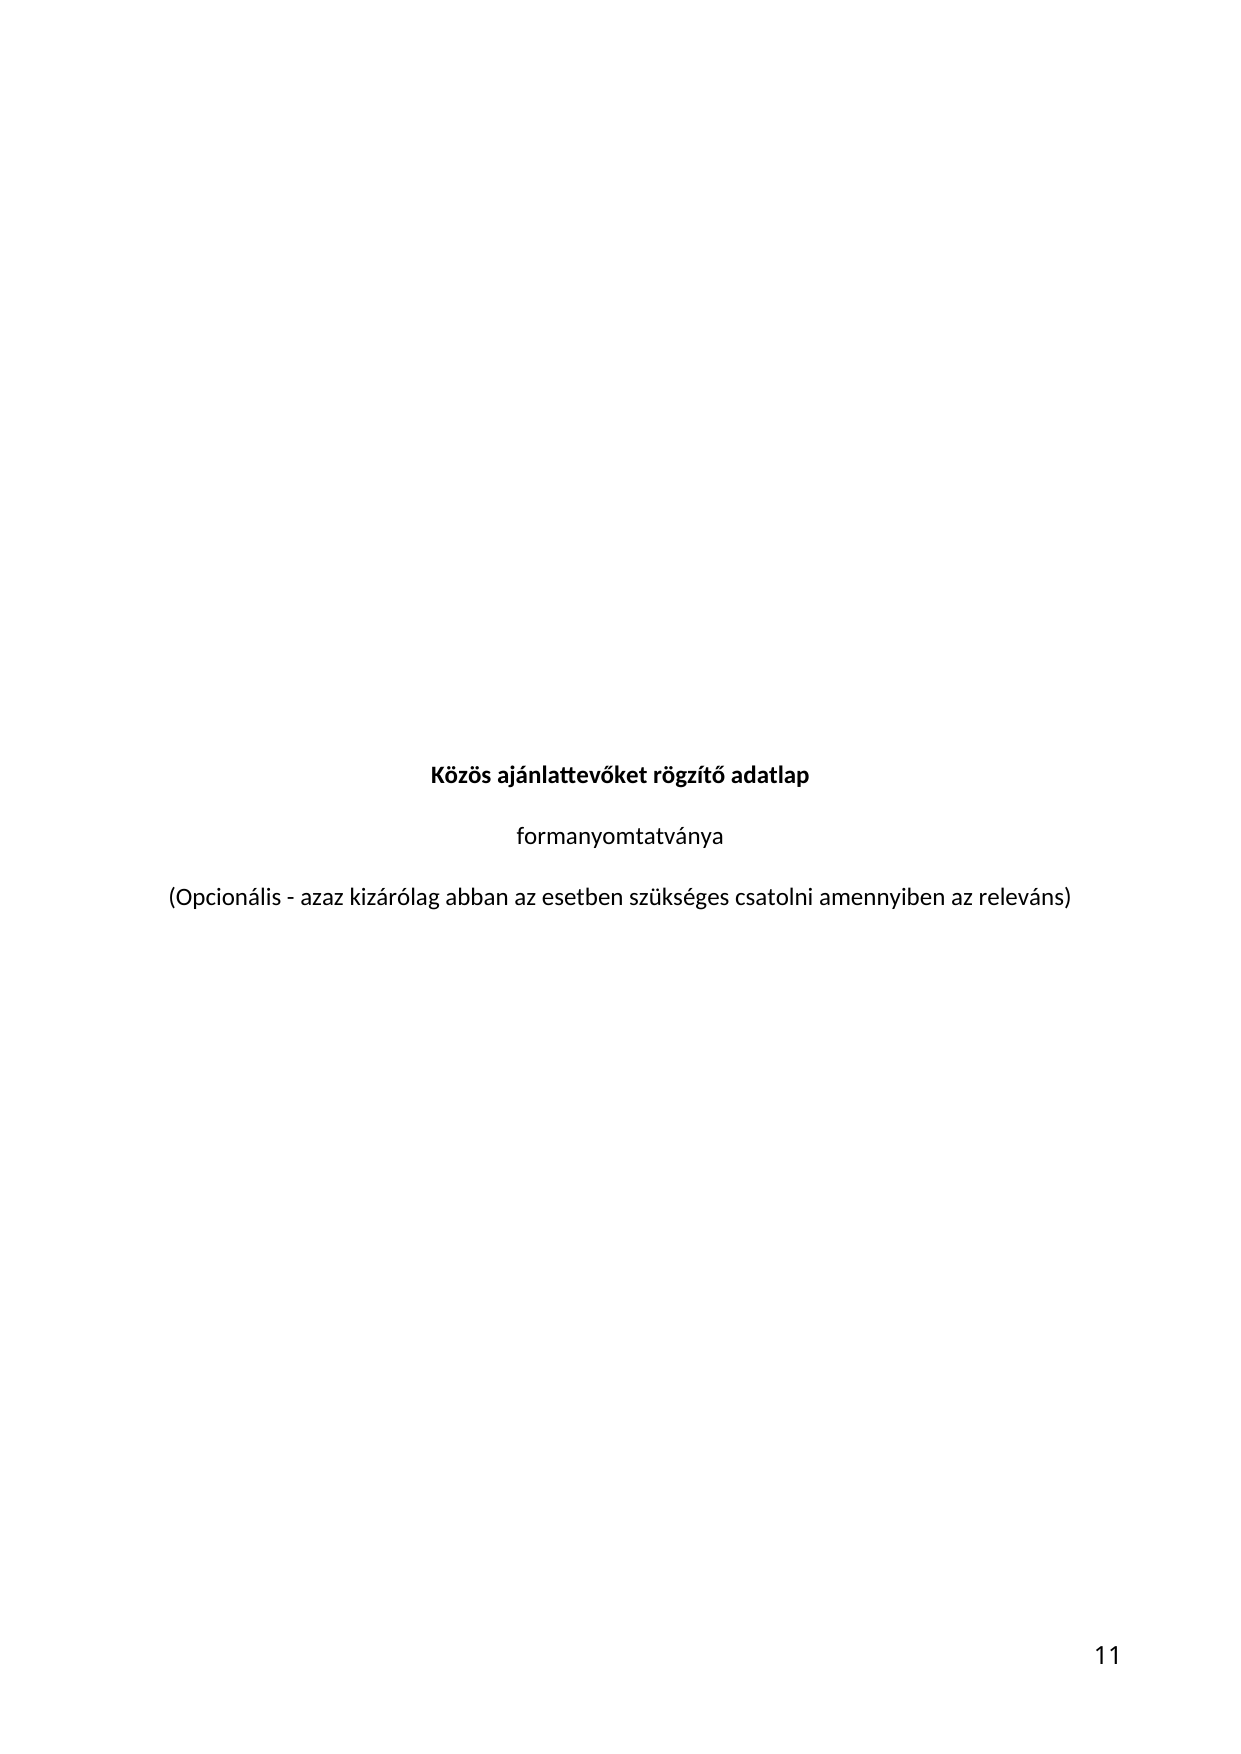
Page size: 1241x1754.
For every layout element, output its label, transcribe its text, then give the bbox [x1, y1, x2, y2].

text formanyomtatványa [118, 820, 1122, 851]
text (Opcionális - azaz kizárólag abban az esetben szükséges csatolni amennyiben az releváns) [118, 881, 1122, 912]
subtitle Közös ajánlattevőket rögzítő adatlap [118, 759, 1122, 789]
